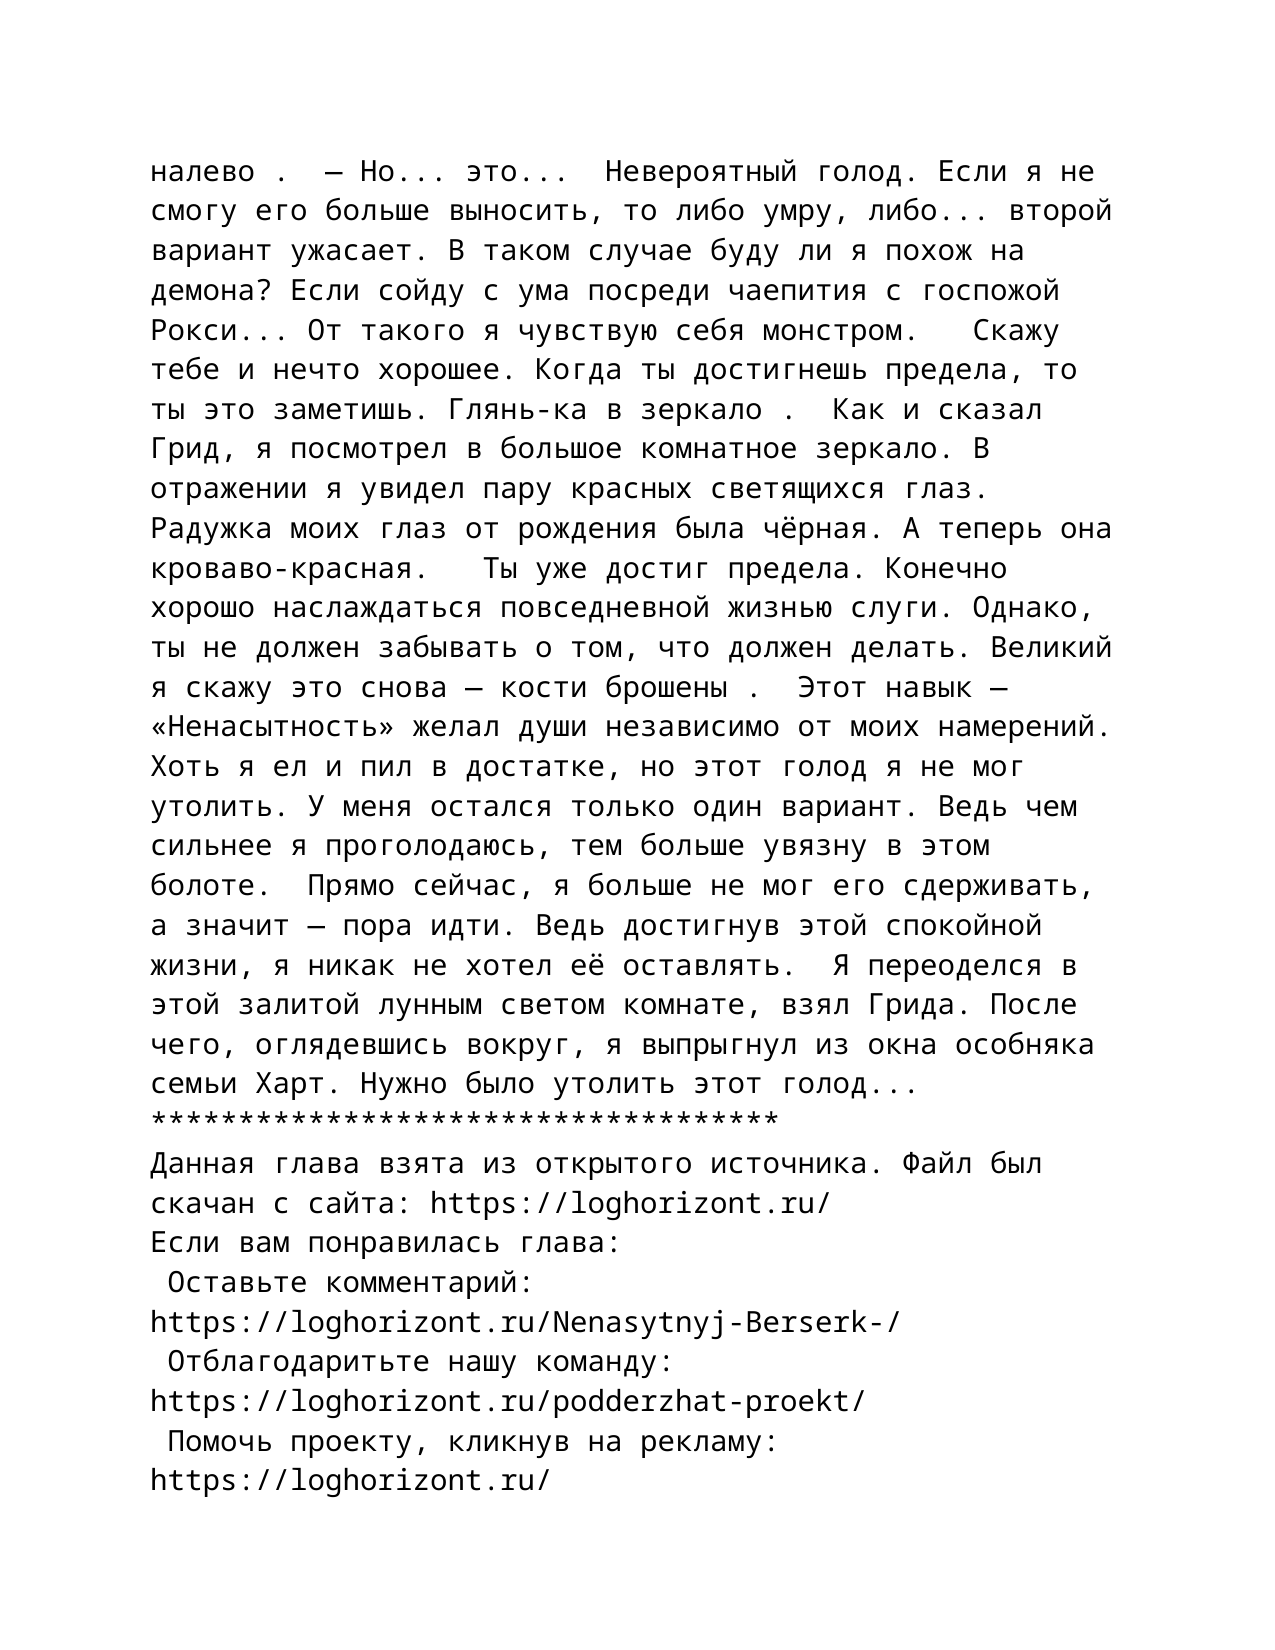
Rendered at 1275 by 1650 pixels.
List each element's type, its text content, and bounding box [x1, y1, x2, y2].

text Если вам понравилась глава: [150, 1222, 1125, 1261]
text Отблагодаритьте нашу команду: https://loghorizont.ru/podderzhat-proekt/ [150, 1341, 1125, 1420]
text Оставьте комментарий: https://loghorizont.ru/Nenasytnyj-Berserk-/ [150, 1261, 1125, 1341]
text Помочь проекту, кликнув на рекламу: https://loghorizont.ru/ [150, 1420, 1125, 1499]
text ************************************ [150, 1102, 1125, 1142]
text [150, 150, 1125, 1102]
text Данная глава взята из открытого источника. Файл был скачан с сайта: https://loghorizont.ru/ [150, 1142, 1125, 1222]
